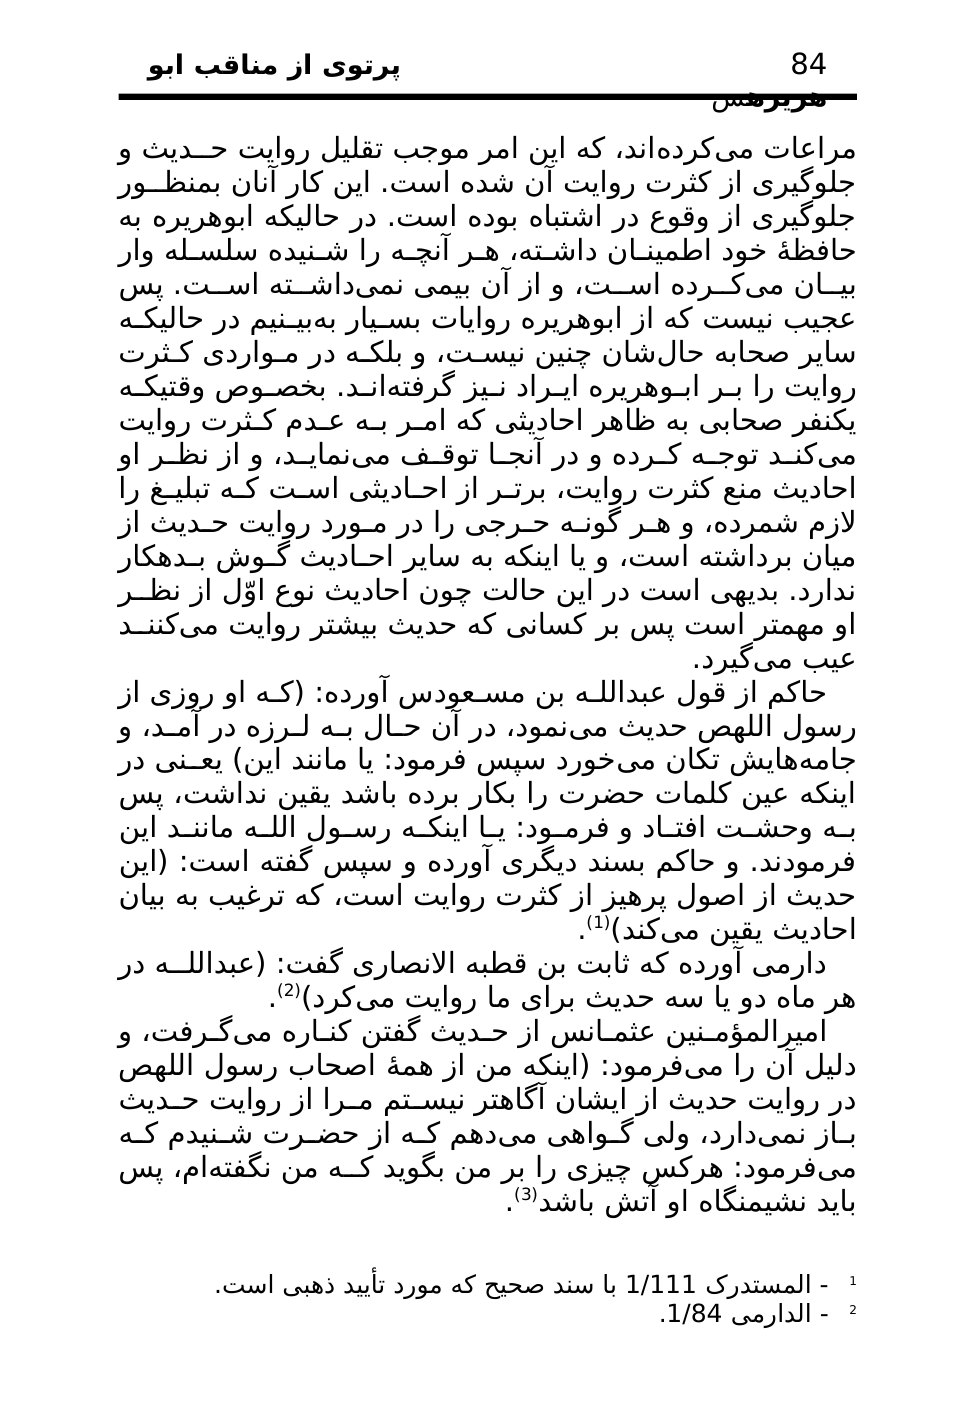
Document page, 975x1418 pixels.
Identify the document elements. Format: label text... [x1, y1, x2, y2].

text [118, 132, 857, 675]
text حاکم از قول عبدالله بن مسعودس آورده: (که او روزی از رسول اللهص حدیث می‌نمود، در آن حال به لرزه در آمد، و جامه‌هایش تکان می‌خورد سپس فرمود: یا مانند این) یعنی در اینکه عین کلمات حضرت را بکار برده باشد یقین نداشت، پس به وحشت افتاد و فرمود: یا اینکه رسول الله مانند این فرمودند. و حاکم بسند دیگری آورده و سپس گفته است: (این حدیث از اصول پرهیز از کثرت روایت است، که ترغیب به بیان احادیث یقین می‌کند)(). [118, 675, 857, 947]
text امیرالمؤمنین عثمانس از حدیث گفتن کناره می‌گرفت، و دلیل آن را می‌فرمود: (اینکه من از همۀ اصحاب رسول اللهص در روایت حدیث از ایشان آگاهتر نیستم مرا از روایت حدیث باز نمی‌دارد، ولی گواهی می‌دهم که از حضرت شنیدم که می‌فرمود: هرکس چیزی را بر من بگوید که من نگفته‌ام، پس باید نشیمنگاه او آتش باشد(). [118, 1014, 857, 1218]
text دارمی آورده که ثابت بن قطبه الانصاری گفت: (عبدالله در هر ماه دو یا سه حدیث برای ما روایت می‌کرد)(). [118, 947, 857, 1014]
